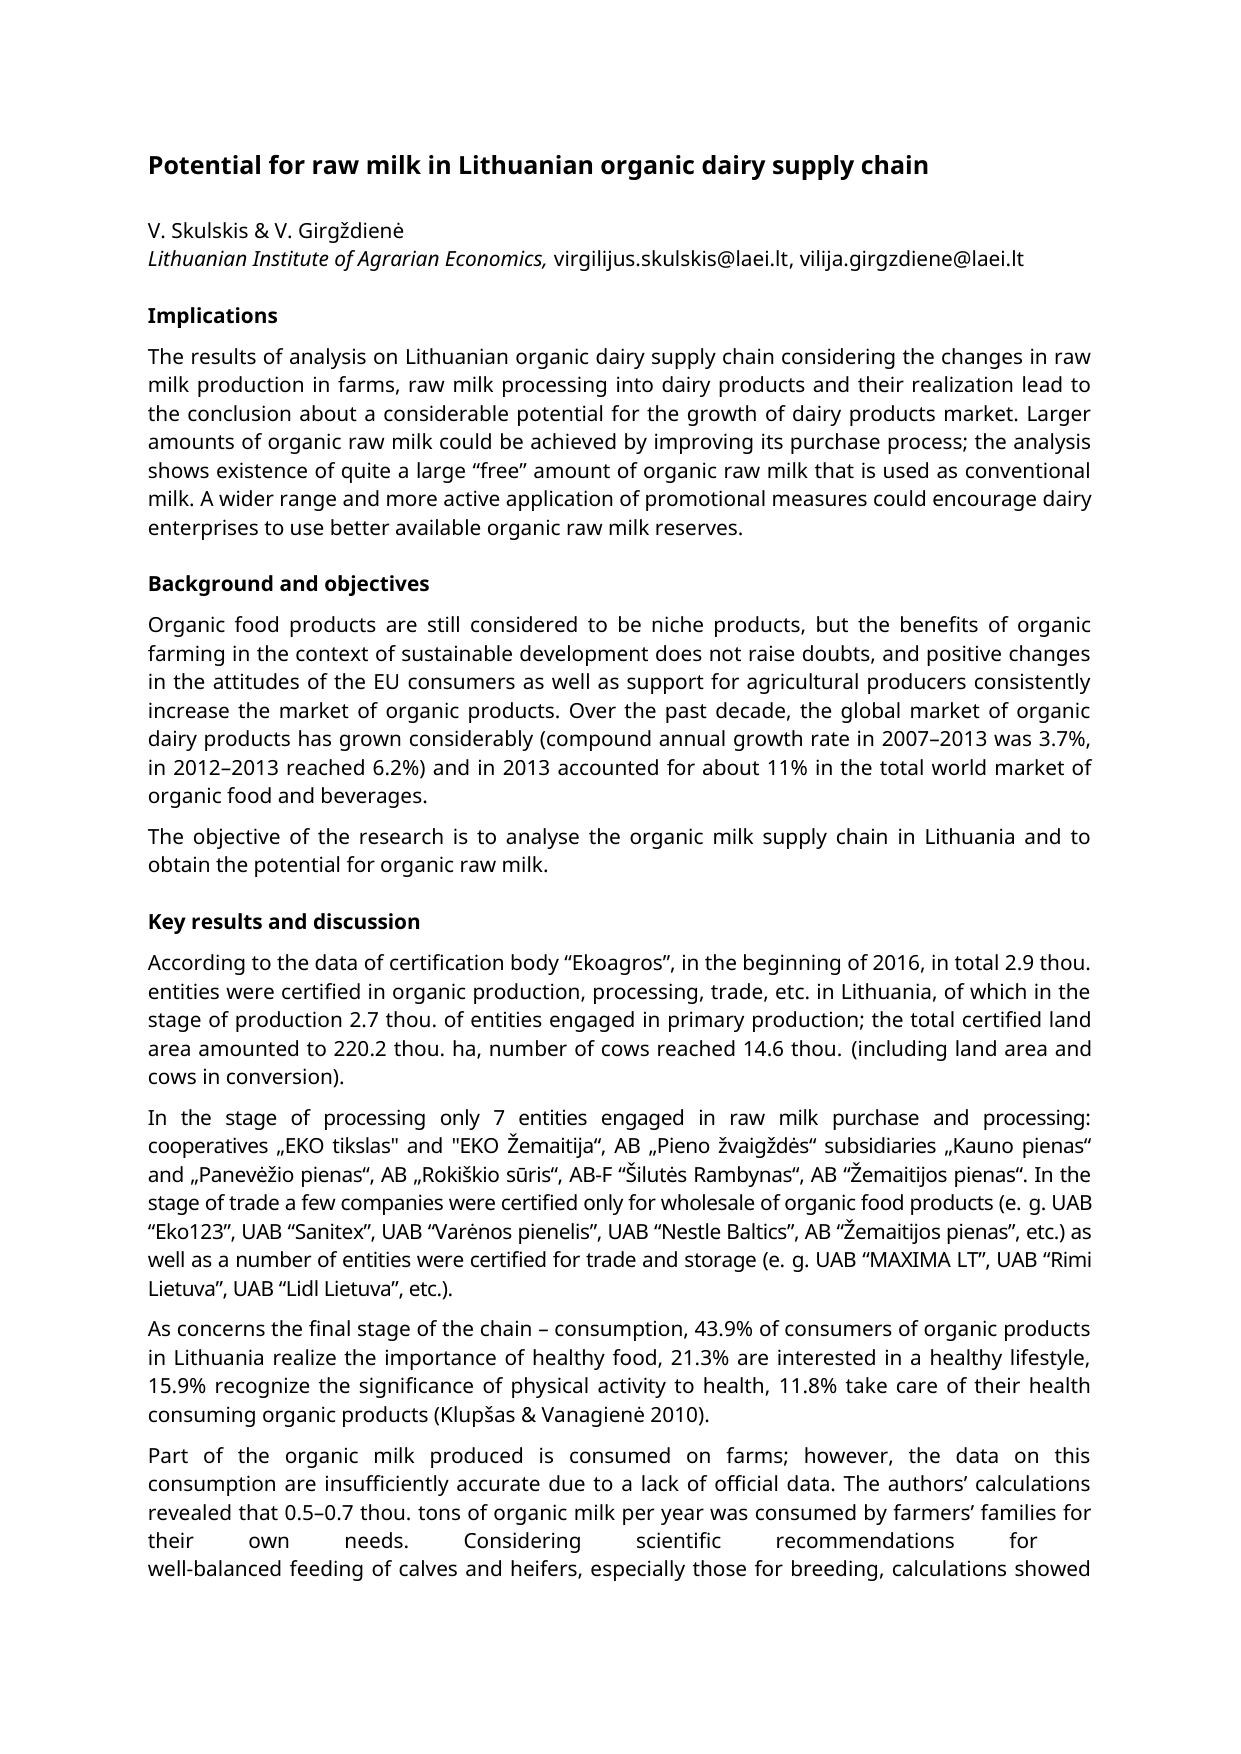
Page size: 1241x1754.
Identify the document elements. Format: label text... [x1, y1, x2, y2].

text The results of analysis on Lithuanian organic dairy supply chain considering the changes in raw milk production in farms, raw milk processing into dairy products and their realization lead to the conclusion about a considerable potential for the growth of dairy products market. Larger amounts of organic raw milk could be achieved by improving its purchase process; the analysis shows existence of quite a large “free” amount of organic raw milk that is used as conventional milk. A wider range and more active application of promotional measures could encourage dairy enterprises to use better available organic raw milk reserves. [148, 342, 1092, 541]
text Potential for raw milk in Lithuanian organic dairy supply chain [148, 148, 1092, 182]
text Organic food products are still considered to be niche products, but the benefits of organic farming in the context of sustainable development does not raise doubts, and positive changes in the attitudes of the EU consumers as well as support for agricultural producers consistently increase the market of organic products. Over the past decade, the global market of organic dairy products has grown considerably (compound annual growth rate in 2007–2013 was 3.7%, in 2012–2013 reached 6.2%) and in 2013 accounted for about 11% in the total world market of organic food and beverages. [148, 611, 1092, 809]
text V. Skulskis & V. Girgždienė [148, 216, 1092, 244]
text In the stage of processing only 7 entities engaged in raw milk purchase and processing: cooperatives „EKO tikslas" and "EKO Žemaitija“, AB „Pieno žvaigždės“ subsidiaries „Kauno pienas“ and „Panevėžio pienas“, AB „Rokiškio sūris“, AB-F “Šilutės Rambynas“, AB “Žemaitijos pienas“. In the stage of trade a few companies were certified only for wholesale of organic food products (e. g. UAB “Eko123”, UAB “Sanitex”, UAB “Varėnos pienelis”, UAB “Nestle Baltics”, AB “Žemaitijos pienas”, etc.) as well as a number of entities were certified for trade and storage (e. g. UAB “MAXIMA LT”, UAB “Rimi Lietuva”, UAB “Lidl Lietuva”, etc.). [148, 1103, 1092, 1302]
text According to the data of certification body “Ekoagros”, in the beginning of 2016, in total 2.9 thou. entities were certified in organic production, processing, trade, etc. in Lithuania, of which in the stage of production 2.7 thou. of entities engaged in primary production; the total certified land area amounted to 220.2 thou. ha, number of cows reached 14.6 thou. (including land area and cows in conversion). [148, 948, 1092, 1091]
text Background and objectives [148, 569, 1092, 598]
text Key results and discussion [148, 907, 1092, 936]
text Implications [148, 301, 1092, 329]
text The objective of the research is to analyse the organic milk supply chain in Lithuania and to obtain the potential for organic raw milk. [148, 822, 1092, 879]
text As concerns the final stage of the chain – consumption, 43.9% of consumers of organic products in Lithuania realize the importance of healthy food, 21.3% are interested in a healthy lifestyle, 15.9% recognize the significance of physical activity to health, 11.8% take care of their health consuming organic products (Klupšas & Vanagienė 2010). [148, 1314, 1092, 1428]
text Lithuanian Institute of Agrarian Economics, virgilijus.skulskis@laei.lt, vilija.girgzdiene@laei.lt [148, 244, 1092, 273]
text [148, 1441, 1092, 1583]
